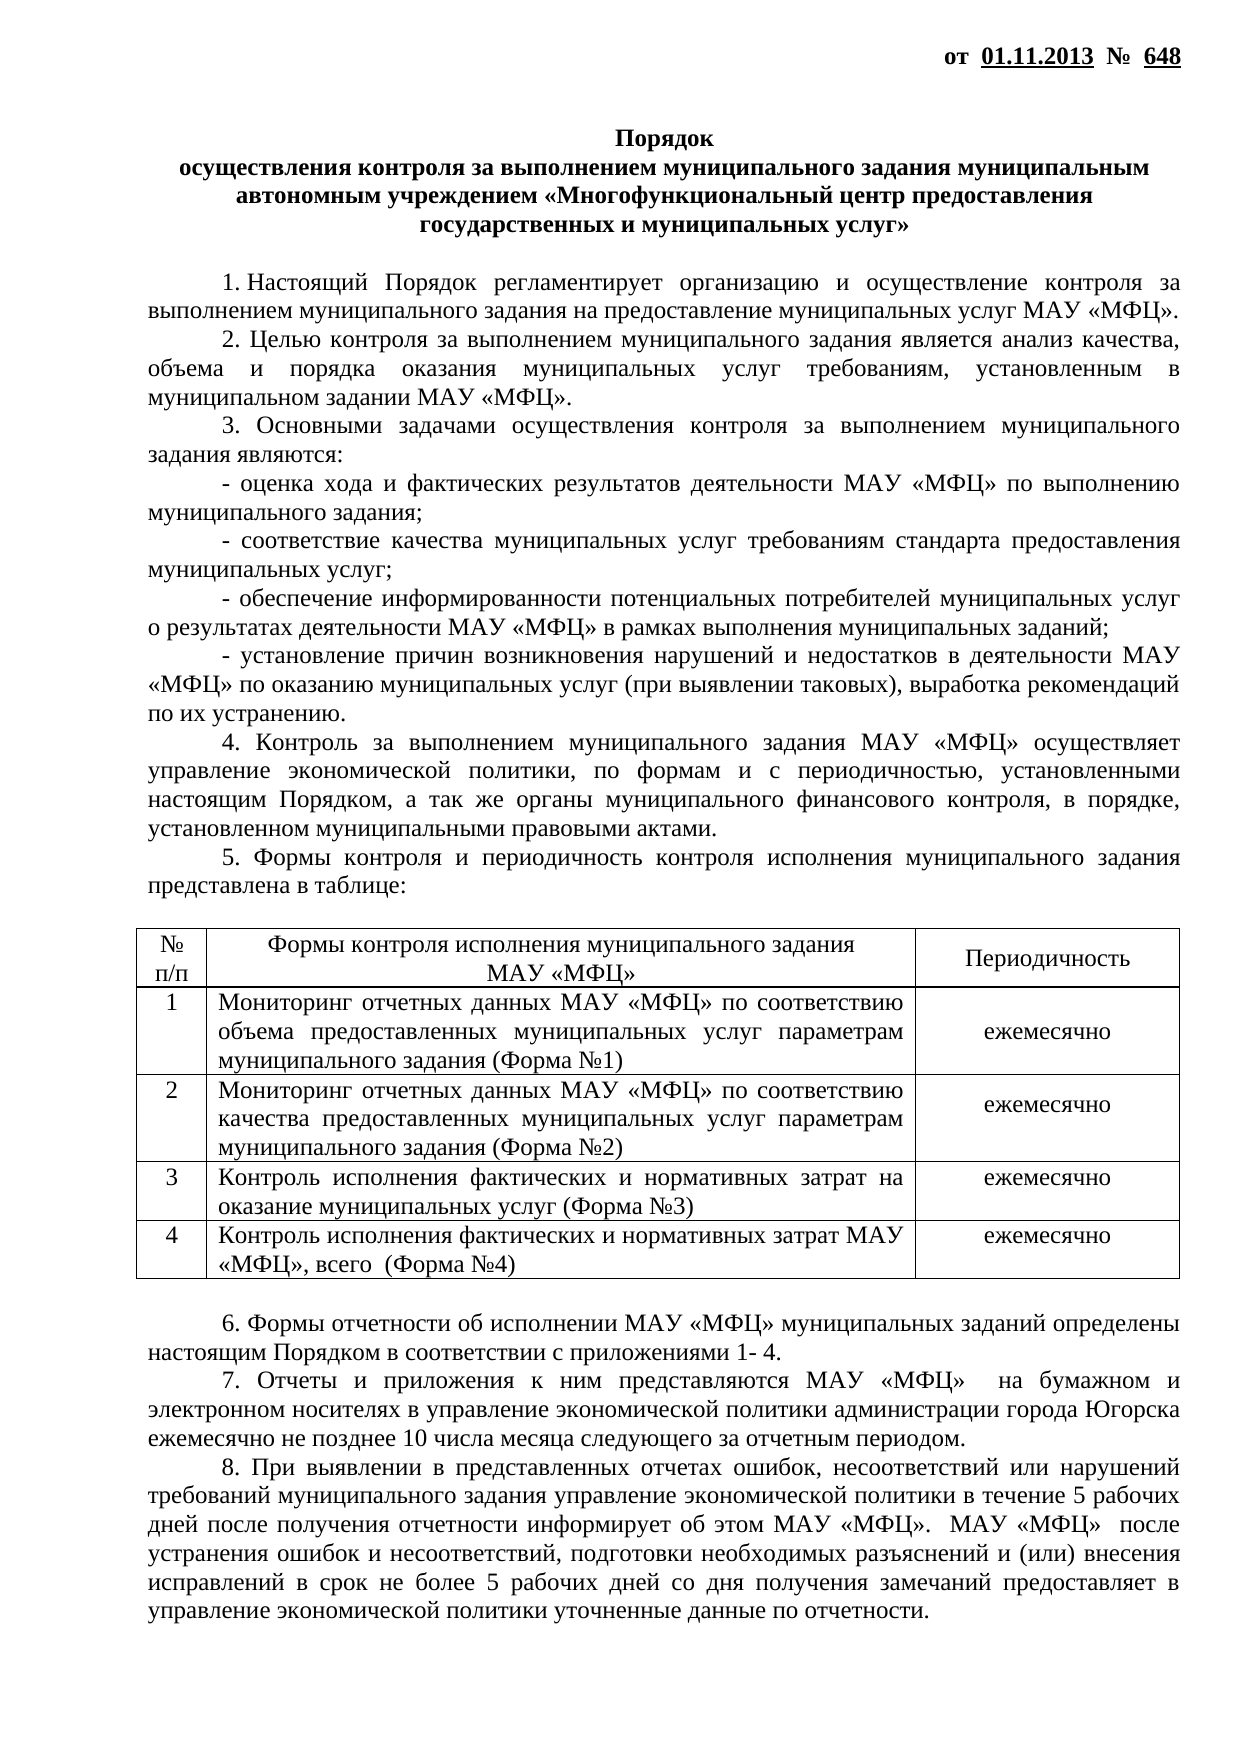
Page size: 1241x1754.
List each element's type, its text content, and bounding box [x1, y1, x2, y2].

text 5. Формы контроля и периодичность контроля исполнения муниципального задания представлена в таблице: [148, 842, 1181, 899]
table_cell 4 [137, 1221, 206, 1278]
table_cell 3 [137, 1162, 206, 1219]
table_cell Контроль исполнения фактических и нормативных затрат на оказание муниципальных услуг (Форма №3) [207, 1162, 915, 1219]
subtitle осуществления контроля за выполнением муниципального задания муниципальным автономным учреждением «Многофункциональный центр предоставления государственных и муниципальных услуг» [148, 152, 1181, 238]
table_cell ежемесячно [916, 1162, 1179, 1219]
table_cell ежемесячно [916, 988, 1179, 1074]
table_cell ежемесячно [916, 1075, 1179, 1161]
text - обеспечение информированности потенциальных потребителей муниципальных услуг о результатах деятельности МАУ «МФЦ» в рамках выполнения муниципальных заданий; [148, 583, 1181, 640]
subtitle Порядок [148, 123, 1181, 152]
text 4. Контроль за выполнением муниципального задания МАУ «МФЦ» осуществляет управление экономической политики, по формам и с периодичностью, установленными настоящим Порядком, а так же органы муниципального финансового контроля, в порядке, установленном муниципальными правовыми актами. [148, 727, 1181, 842]
table_header Формы контроля исполнения муниципального задания МАУ «МФЦ» [207, 929, 915, 986]
table_cell Мониторинг отчетных данных МАУ «МФЦ» по соответствию объема предоставленных муниципальных услуг параметрам муниципального задания (Форма №1) [207, 988, 915, 1074]
text 6. Формы отчетности об исполнении МАУ «МФЦ» муниципальных заданий определены настоящим Порядком в соответствии с приложениями 1- 4. [148, 1308, 1181, 1365]
text - соответствие качества муниципальных услуг требованиям стандарта предоставления муниципальных услуг; [148, 525, 1181, 583]
text - установление причин возникновения нарушений и недостатков в деятельности МАУ «МФЦ» по оказанию муниципальных услуг (при выявлении таковых), выработка рекомендаций по их устранению. [148, 640, 1181, 727]
table_cell Мониторинг отчетных данных МАУ «МФЦ» по соответствию качества предоставленных муниципальных услуг параметрам муниципального задания (Форма №2) [207, 1075, 915, 1161]
table_cell ежемесячно [916, 1221, 1179, 1278]
text - оценка хода и фактических результатов деятельности МАУ «МФЦ» по выполнению муниципального задания; [148, 468, 1181, 525]
table_header Периодичность [916, 929, 1179, 986]
text 8. При выявлении в представленных отчетах ошибок, несоответствий или нарушений требований муниципального задания управление экономической политики в течение 5 рабочих дней после получения отчетности информирует об этом МАУ «МФЦ». МАУ «МФЦ» после устранения ошибок и несоответствий, подготовки необходимых разъяснений и (или) внесения исправлений в срок не более 5 рабочих дней со дня получения замечаний предоставляет в управление экономической политики уточненные данные по отчетности. [148, 1452, 1181, 1624]
text 2. Целью контроля за выполнением муниципального задания является анализ качества, объема и порядка оказания муниципальных услуг требованиям, установленным в муниципальном задании МАУ «МФЦ». [148, 324, 1181, 410]
table_cell 1 [137, 988, 206, 1074]
table_cell 2 [137, 1075, 206, 1161]
text 1. Настоящий Порядок регламентирует организацию и осуществление контроля за выполнением муниципального задания на предоставление муниципальных услуг МАУ «МФЦ». [148, 267, 1181, 324]
table_header № п/п [137, 929, 206, 986]
table_cell Контроль исполнения фактических и нормативных затрат МАУ «МФЦ», всего (Форма №4) [207, 1221, 915, 1278]
text от 01.11.2013 № 648 [260, 41, 1181, 70]
text 7. Отчеты и приложения к ним представляются МАУ «МФЦ» на бумажном и электронном носителях в управление экономической политики администрации города Югорска ежемесячно не позднее 10 числа месяца следующего за отчетным периодом. [148, 1365, 1181, 1452]
text 3. Основными задачами осуществления контроля за выполнением муниципального задания являются: [148, 410, 1181, 468]
